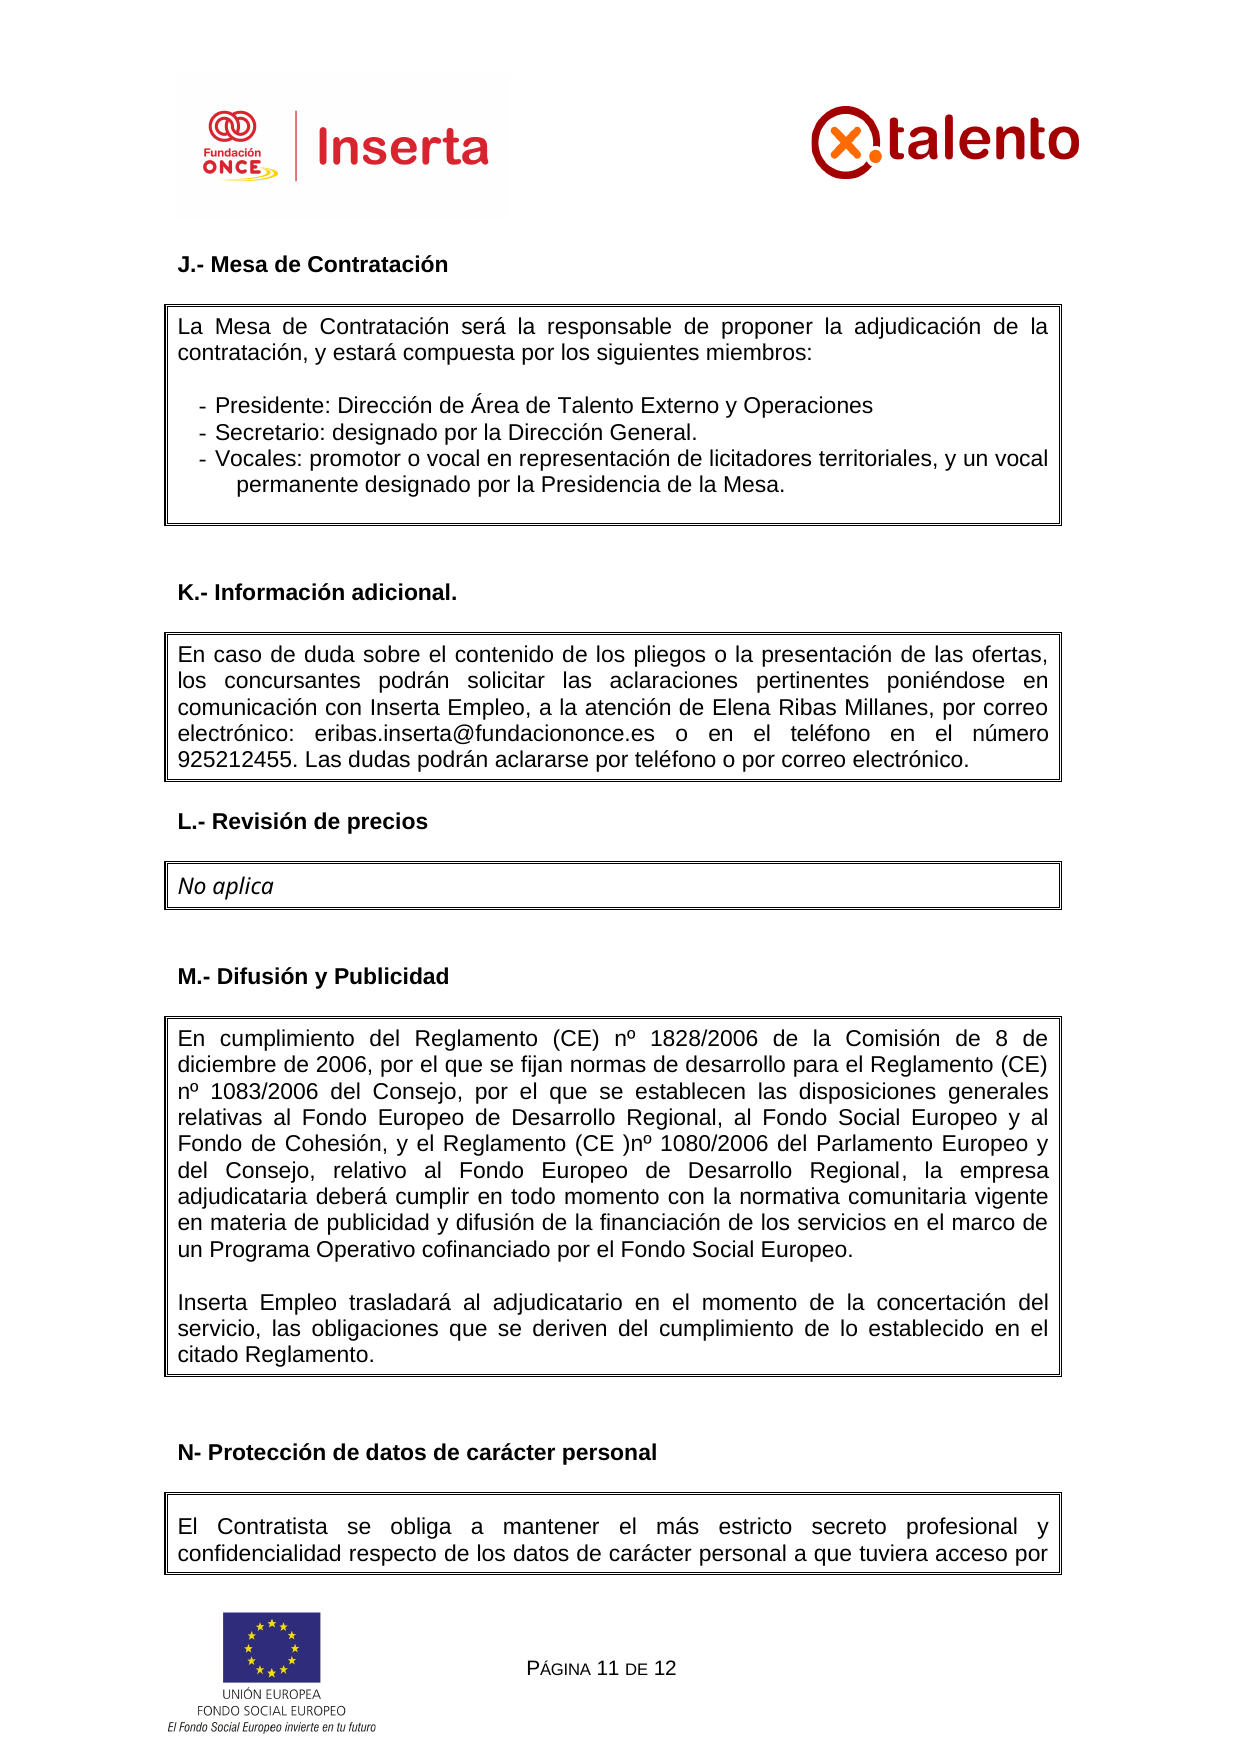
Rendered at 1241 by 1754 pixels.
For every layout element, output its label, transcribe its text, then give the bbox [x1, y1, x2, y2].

text N- Protección de datos de carácter personal [177, 1439, 1063, 1465]
text J.- Mesa de Contratación [177, 251, 1063, 278]
table_header En cumplimiento del Reglamento (CE) nº 1828/2006 de de 8 de diciembre de 2006, por el que se fijan normas de desarrollo para el Reglamento (CE) nº 1083/2006 del Consejo, por el que se establecen las disposiciones generales relativas al Fondo Europeo de Desarrollo Regional, al Fondo Social Europeo y al Fondo de Cohesión, y el Reglamento (CE )nº 1080/2006 del Parlamento Europeo y del Consejo, relativo al Fondo Europeo de Desarrollo Regional, la empresa adjudicataria deberá cumplir en todo momento con la normativa comunitaria vigente en materia de publicidad y difusión de la financiación de los servicios en el marco de un Programa Operativo cofinanciado por el Fondo Social Europeo. Inserta Empleo trasladará al adjudicatario en el momento de la concertación del servicio, las obligaciones que se deriven del cumplimiento de lo establecido en el citado Reglamento. [168, 1019, 1059, 1373]
table_header En caso de duda sobre el contenido de los pliegos o la presentación de las ofertas, los concursantes podrán solicitar las aclaraciones pertinentes poniéndose en comunicación con Inserta Empleo, a la atención de Elena Ribas Millanes, por correo electrónico: eribas.inserta@fundaciononce.es o en el teléfono en el número 925212455. Las dudas podrán aclararse por teléfono o por correo electrónico. [168, 635, 1059, 779]
text L.- Revisión de precios [177, 808, 1063, 834]
picture [177, 73, 510, 220]
text M.- Difusión y Publicidad [177, 963, 1063, 989]
table_header La Mesa de Contratación será la responsable de proponer la adjudicación de la contratación, y estará compuesta por los siguientes miembros: Presidente: Dirección de Área de Talento Externo y Operaciones Secretario: designado por la Dirección General. Vocales: promotor o vocal en representación de licitadores territoriales, y un vocal permanente designado por la Presidencia de la Mesa. [168, 307, 1059, 523]
picture [167, 1612, 376, 1734]
text K.- Información adicional. [177, 579, 1063, 606]
picture [811, 106, 1079, 179]
table_header No aplica [168, 864, 1059, 907]
